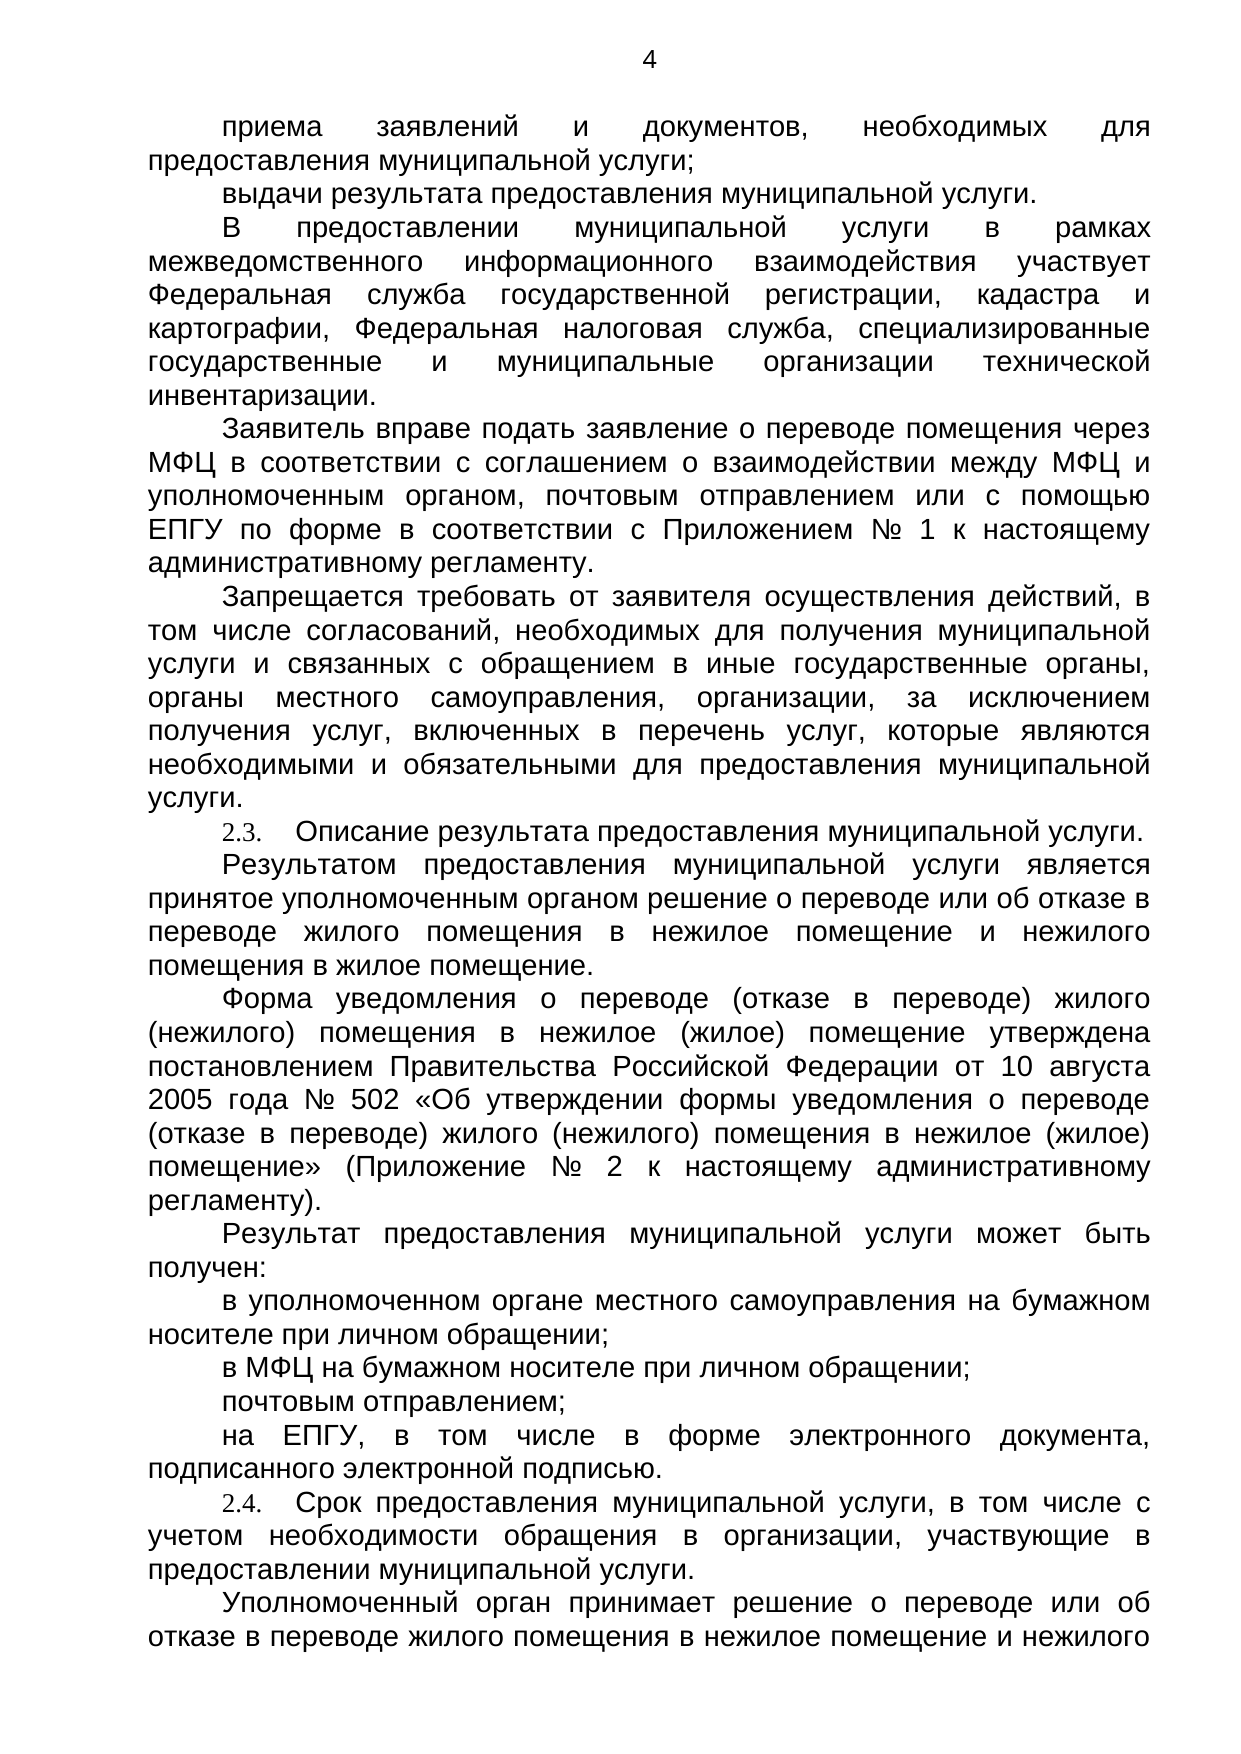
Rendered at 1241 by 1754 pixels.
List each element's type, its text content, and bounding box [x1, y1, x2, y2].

text в МФЦ на бумажном носителе при личном обращении; [148, 1351, 1152, 1384]
text выдачи результата предоставления муниципальной услуги. [148, 177, 1152, 210]
text Результат предоставления муниципальной услуги может быть получен: [148, 1216, 1152, 1283]
text на ЕПГУ, в том числе в форме электронного документа, подписанного электронной подписью. [148, 1418, 1152, 1485]
list Срок предоставления муниципальной услуги, в том числе с учетом необходимости обращения в организации, участвующие в предоставлении муниципальной услуги. [148, 1485, 1152, 1585]
text В предоставлении муниципальной услуги в рамках межведомственного информационного взаимодействия участвует Федеральная служба государственной регистрации, кадастра и картографии, Федеральная налоговая служба, специализированные государственные и муниципальные организации технической инвентаризации. [148, 210, 1152, 411]
text Заявитель вправе подать заявление о переводе помещения через МФЦ в соответствии с соглашением о взаимодействии между МФЦ и уполномоченным органом, почтовым отправлением или с помощью ЕПГУ по форме в соответствии с Приложением № 1 к настоящему административному регламенту. [148, 411, 1152, 579]
text Форма уведомления о переводе (отказе в переводе) жилого (нежилого) помещения в нежилое (жилое) помещение утверждена постановлением Правительства Российской Федерации от 10 августа 2005 года № 502 «Об утверждении формы уведомления о переводе (отказе в переводе) жилого (нежилого) помещения в нежилое (жилое) помещение» (Приложение № 2 к настоящему административному регламенту). [148, 982, 1152, 1216]
text Результатом предоставления муниципальной услуги является принятое уполномоченным органом решение о переводе или об отказе в переводе жилого помещения в нежилое помещение и нежилого помещения в жилое помещение. [148, 847, 1152, 982]
list Описание результата предоставления муниципальной услуги. [148, 814, 1152, 847]
text приема заявлений и документов, необходимых для предоставления муниципальной услуги; [148, 109, 1152, 177]
text почтовым отправлением; [148, 1384, 1152, 1418]
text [148, 1585, 1152, 1652]
text в уполномоченном органе местного самоуправления на бумажном носителе при личном обращении; [148, 1283, 1152, 1351]
text Запрещается требовать от заявителя осуществления действий, в том числе согласований, необходимых для получения муниципальной услуги и связанных с обращением в иные государственные органы, органы местного самоуправления, организации, за исключением получения услуг, включенных в перечень услуг, которые являются необходимыми и обязательными для предоставления муниципальной услуги. [148, 579, 1152, 814]
